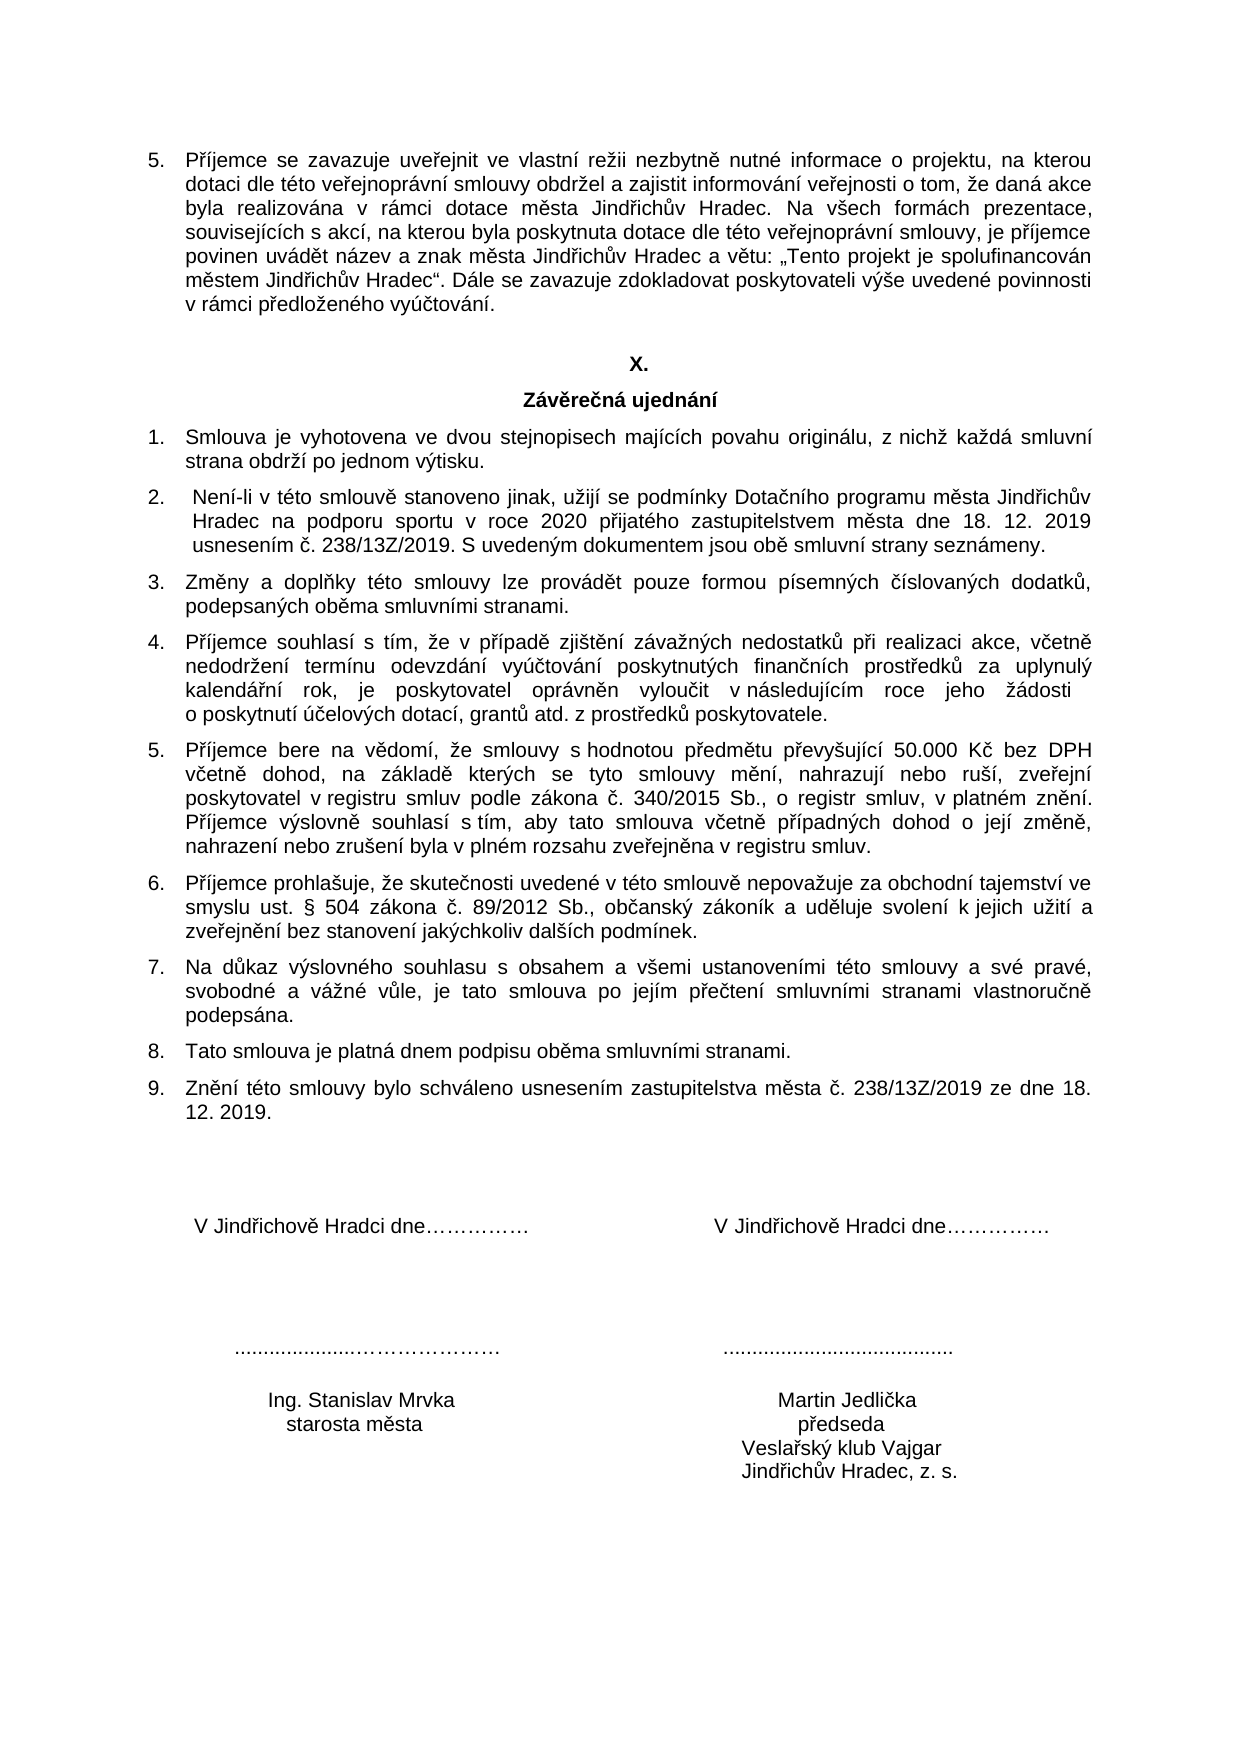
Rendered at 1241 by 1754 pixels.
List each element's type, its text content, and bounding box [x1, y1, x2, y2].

list Příjemce souhlasí s tím, že v případě zjištění závažných nedostatků při realizaci akce, včetně nedodržení termínu odevzdání vyúčtování poskytnutých finančních prostředků za uplynulý kalendářní rok, je poskytovatel oprávněn vyloučit v následujícím roce jeho žádosti o poskytnutí účelových dotací, grantů atd. z prostředků poskytovatele. [148, 630, 1093, 726]
text Veslařský klub Vajgar [148, 1435, 1093, 1459]
text V Jindřichově Hradci dne…………… V Jindřichově Hradci dne…………… [148, 1214, 1093, 1238]
list Příjemce bere na vědomí, že smlouvy s hodnotou předmětu převyšující 50.000 Kč bez DPH včetně dohod, na základě kterých se tyto smlouvy mění, nahrazují nebo ruší, zveřejní poskytovatel v registru smluv podle zákona č. 340/2015 Sb., o registr smluv, v platném znění. Příjemce výslovně souhlasí s tím, aby tato smlouva včetně případných dohod o její změně, nahrazení nebo zrušení byla v plném rozsahu zveřejněna v registru smluv. [148, 738, 1093, 858]
list Na důkaz výslovného souhlasu s obsahem a všemi ustanoveními této smlouvy a své pravé, svobodné a vážné vůle, je tato smlouva po jejím přečtení smluvními stranami vlastnoručně podepsána. [148, 955, 1093, 1027]
list Příjemce prohlašuje, že skutečnosti uvedené v této smlouvě nepovažuje za obchodní tajemství ve smyslu ust. § 504 zákona č. 89/2012 Sb., občanský zákoník a uděluje svolení k jejich užití a zveřejnění bez stanovení jakýchkoliv dalších podmínek. [148, 871, 1093, 942]
text .....................………………… ........................................ [148, 1335, 1093, 1359]
list Není-li v této smlouvě stanoveno jinak, užijí se podmínky Dotačního programu města Jindřichův Hradec na podporu sportu v roce 2020 přijatého zastupitelstvem města dne 18. 12. 2019 usnesením č. 238/13Z/2019. S uvedeným dokumentem jsou obě smluvní strany seznámeny. [148, 485, 1093, 557]
list Změny a doplňky této smlouvy lze provádět pouze formou písemných číslovaných dodatků, podepsaných oběma smluvními stranami. [148, 569, 1093, 617]
list Znění této smlouvy bylo schváleno usnesením zastupitelstva města č. 238/13Z/2019 ze dne 18. 12. 2019. [148, 1076, 1093, 1124]
list Smlouva je vyhotovena ve dvou stejnopisech majících povahu originálu, z nichž každá smluvní strana obdrží po jednom výtisku. [148, 425, 1093, 473]
text starosta města předseda [148, 1411, 1093, 1435]
text Jindřichův Hradec, z. s. [148, 1459, 1093, 1483]
text Ing. Stanislav Mrvka Martin Jedlička [148, 1387, 1093, 1411]
text X. [185, 352, 1093, 376]
list Příjemce se zavazuje uveřejnit ve vlastní režii nezbytně nutné informace o projektu, na kterou dotaci dle této veřejnoprávní smlouvy obdržel a zajistit informování veřejnosti o tom, že daná akce byla realizována v rámci dotace města Jindřichův Hradec. Na všech formách prezentace, souvisejících s akcí, na kterou byla poskytnuta dotace dle této veřejnoprávní smlouvy, je příjemce povinen uvádět název a znak města Jindřichův Hradec a větu: „Tento projekt je spolufinancován městem Jindřichův Hradec“. Dále se zavazuje zdokladovat poskytovateli výše uvedené povinnosti v rámci předloženého vyúčtování. [148, 148, 1093, 315]
text Závěrečná ujednání [148, 388, 1093, 412]
list Tato smlouva je platná dnem podpisu oběma smluvními stranami. [148, 1039, 1093, 1063]
